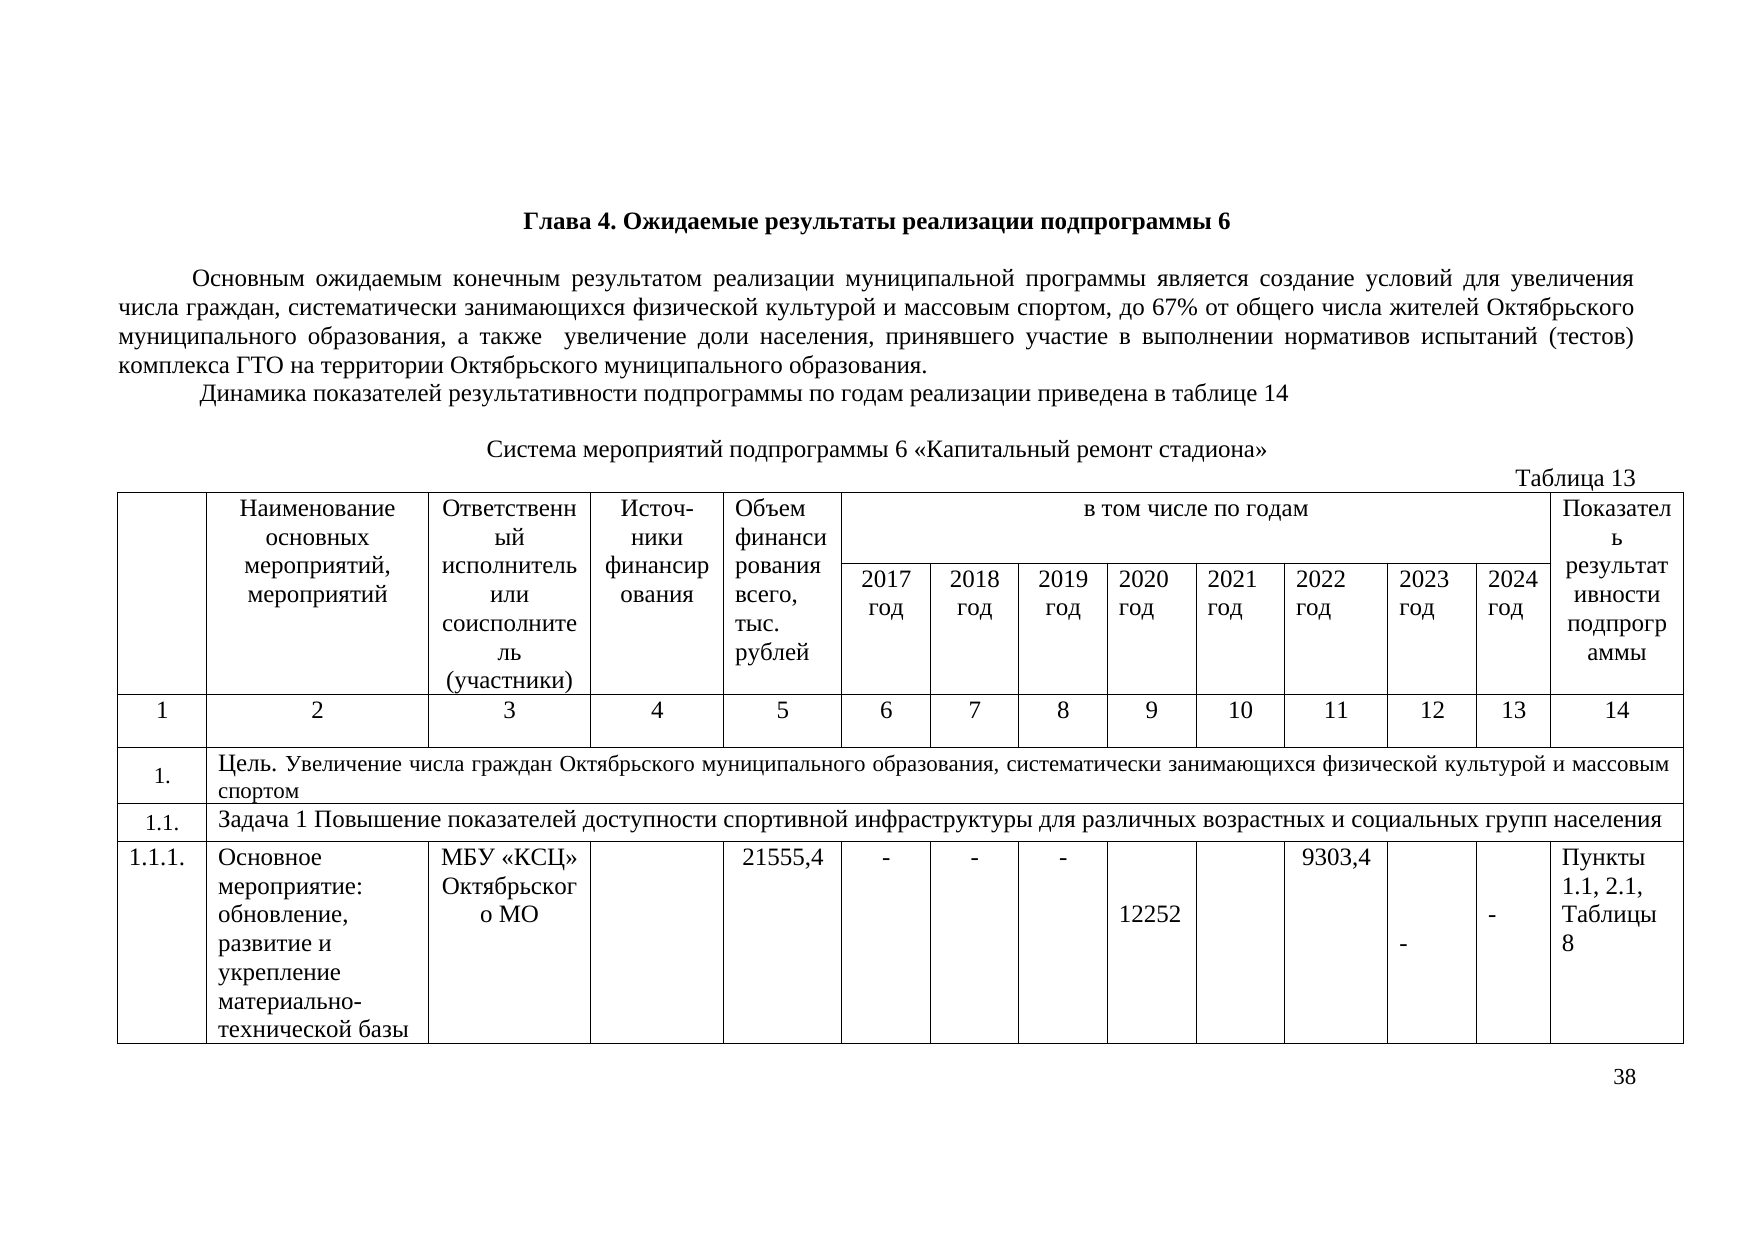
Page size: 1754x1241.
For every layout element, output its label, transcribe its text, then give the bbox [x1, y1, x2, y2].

table_header в том числе по годам [842, 493, 1550, 563]
table_cell 2020 год [1108, 564, 1196, 694]
table_header Показатель результативности подпрограммы [1551, 493, 1683, 694]
table_cell 13 [1477, 695, 1550, 747]
table_cell 2017 год [842, 564, 930, 694]
table_cell 21555,4 [724, 842, 841, 1043]
table_header Объем финансирования всего, тыс. рублей [724, 493, 841, 694]
text Система мероприятий подпрограммы 6 «Капитальный ремонт стадиона» [118, 436, 1636, 463]
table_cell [207, 842, 428, 1043]
table_cell 2019 год [1019, 564, 1107, 694]
table_cell 5 [724, 695, 841, 747]
table_cell 2 [207, 695, 428, 747]
table_cell [591, 842, 723, 1043]
table_cell 2018 год [931, 564, 1018, 694]
table_cell 2024 год [1477, 564, 1550, 694]
table_cell 4 [591, 695, 723, 747]
table_cell 1. [118, 748, 206, 803]
text Таблица 13 [118, 463, 1636, 492]
table_cell Цель. Увеличение числа граждан Октябрьского муниципального образования, систематически занимающихся физической культурой и массовым спортом [207, 748, 1683, 803]
text Динамика показателей результативности подпрограммы по годам реализации приведена в таблице 14 [118, 378, 1636, 407]
table_cell - [842, 842, 930, 1043]
table_cell 2022 год [1285, 564, 1387, 694]
text Основным ожидаемым конечным результатом реализации муниципальной программы является создание условий для увеличения числа граждан, систематически занимающихся физической культурой и массовым спортом, до 67% от общего числа жителей Октябрьского муниципального образования, а также увеличение доли населения, принявшего участие в выполнении нормативов испытаний (тестов) комплекса ГТО на территории Октябрьского муниципального образования. [118, 263, 1636, 378]
table_cell - [1019, 842, 1107, 1043]
table_cell - [931, 842, 1018, 1043]
table_cell 12 [1388, 695, 1476, 747]
table_cell 8 [1019, 695, 1107, 747]
table_cell 9 [1108, 695, 1196, 747]
table_cell 2023 год [1388, 564, 1476, 694]
table_cell 12252 [1108, 842, 1196, 1043]
table_cell 11 [1285, 695, 1387, 747]
table_cell 3 [429, 695, 590, 747]
table_cell 1 [118, 695, 206, 747]
table_cell - [1388, 842, 1476, 1043]
table_cell 14 [1551, 695, 1683, 747]
table_header Ответственный исполнитель или соисполнитель (участники) [429, 493, 590, 694]
table_cell - [1477, 842, 1550, 1043]
table_cell [1197, 842, 1284, 1043]
table_header [118, 493, 206, 694]
table_header Наименование основных мероприятий, мероприятий [207, 493, 428, 694]
table_cell 2021 год [1197, 564, 1284, 694]
table_cell 6 [842, 695, 930, 747]
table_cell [1551, 842, 1683, 1043]
table_cell 7 [931, 695, 1018, 747]
table_cell 9303,4 [1285, 842, 1387, 1043]
table_cell 10 [1197, 695, 1284, 747]
table_cell 1.1.1. [118, 842, 206, 1043]
text Глава 4. Ожидаемые результаты реализации подпрограммы 6 [118, 206, 1636, 235]
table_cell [429, 842, 590, 1043]
table_cell Задача 1 Повышение показателей доступности спортивной инфраструктуры для различных возрастных и социальных групп населения [207, 804, 1683, 841]
table_header Источники финансирования [591, 493, 723, 694]
table_cell 1.1. [118, 804, 206, 841]
